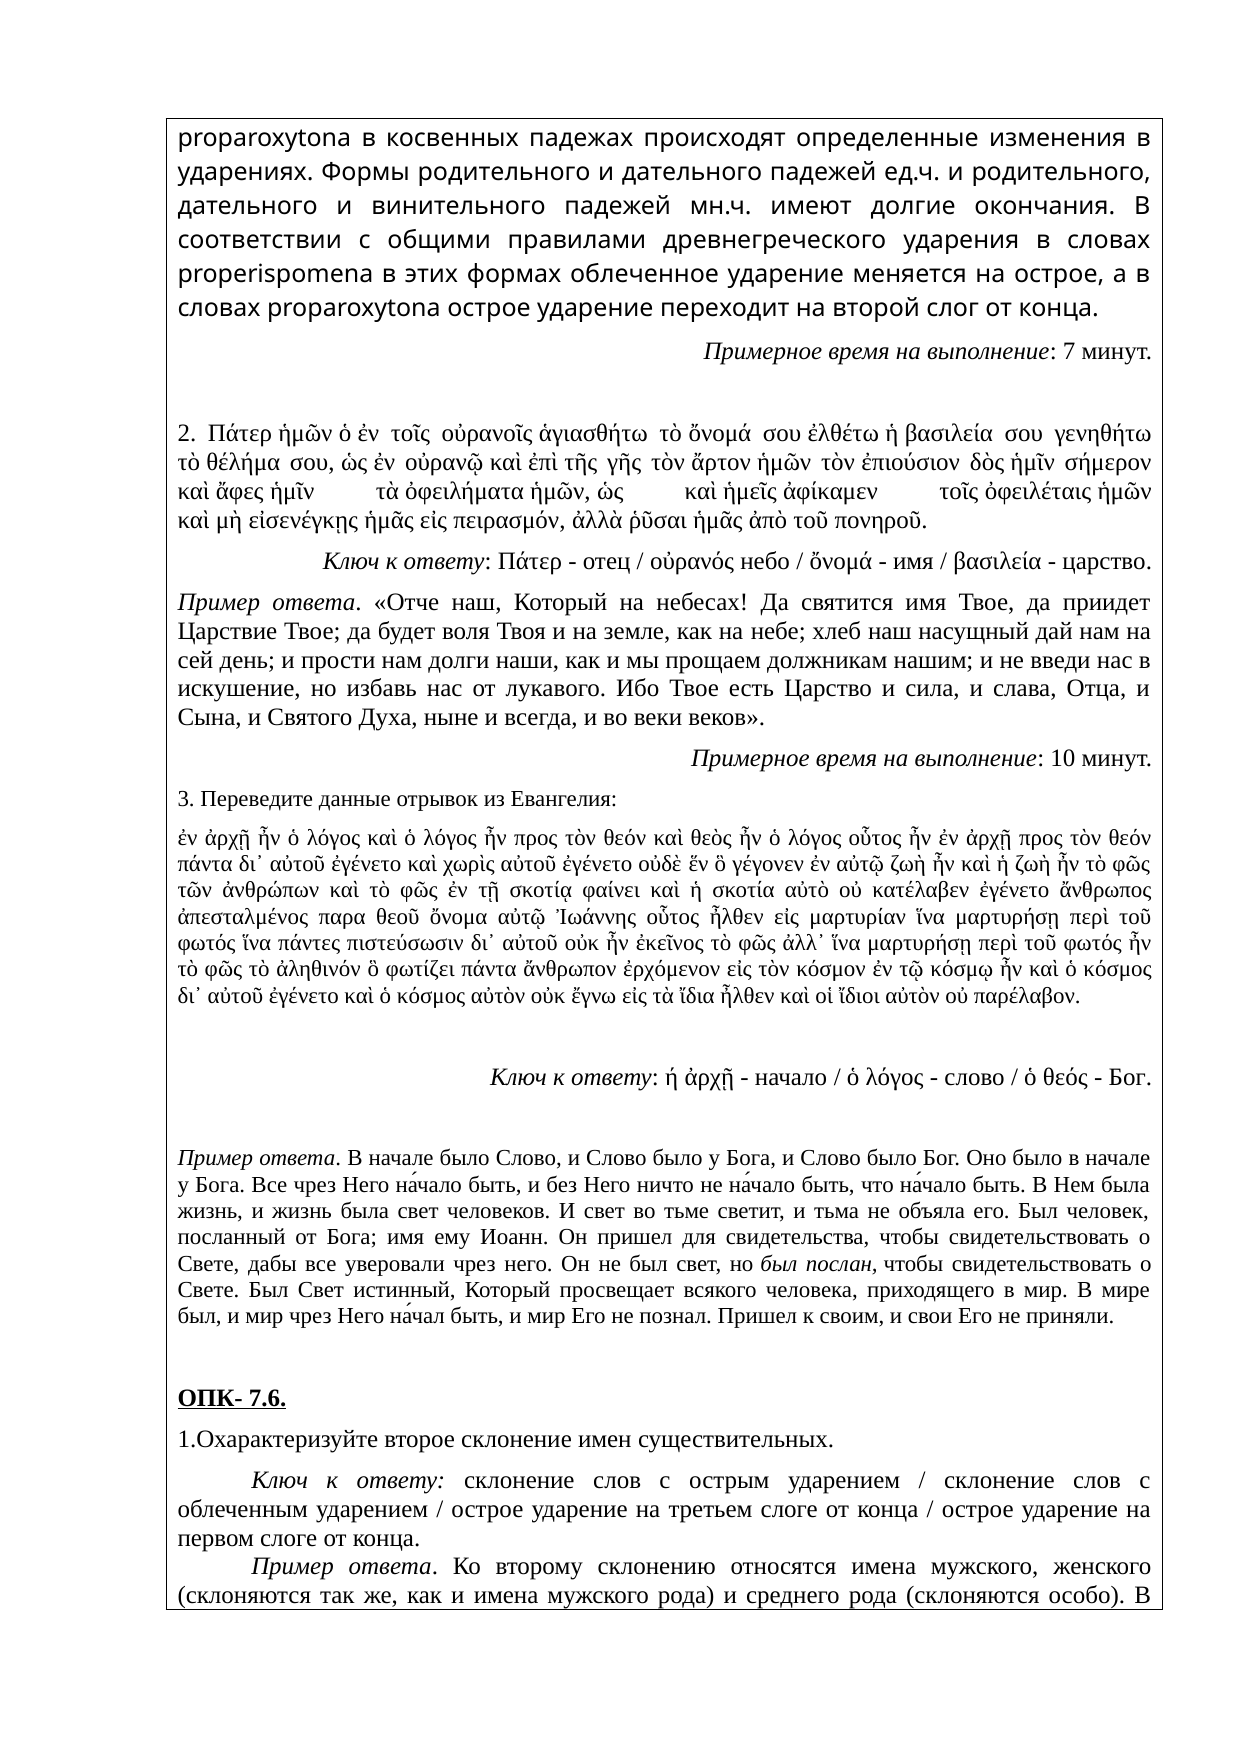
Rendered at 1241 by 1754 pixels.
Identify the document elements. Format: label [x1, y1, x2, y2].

table_header [167, 119, 1162, 1609]
